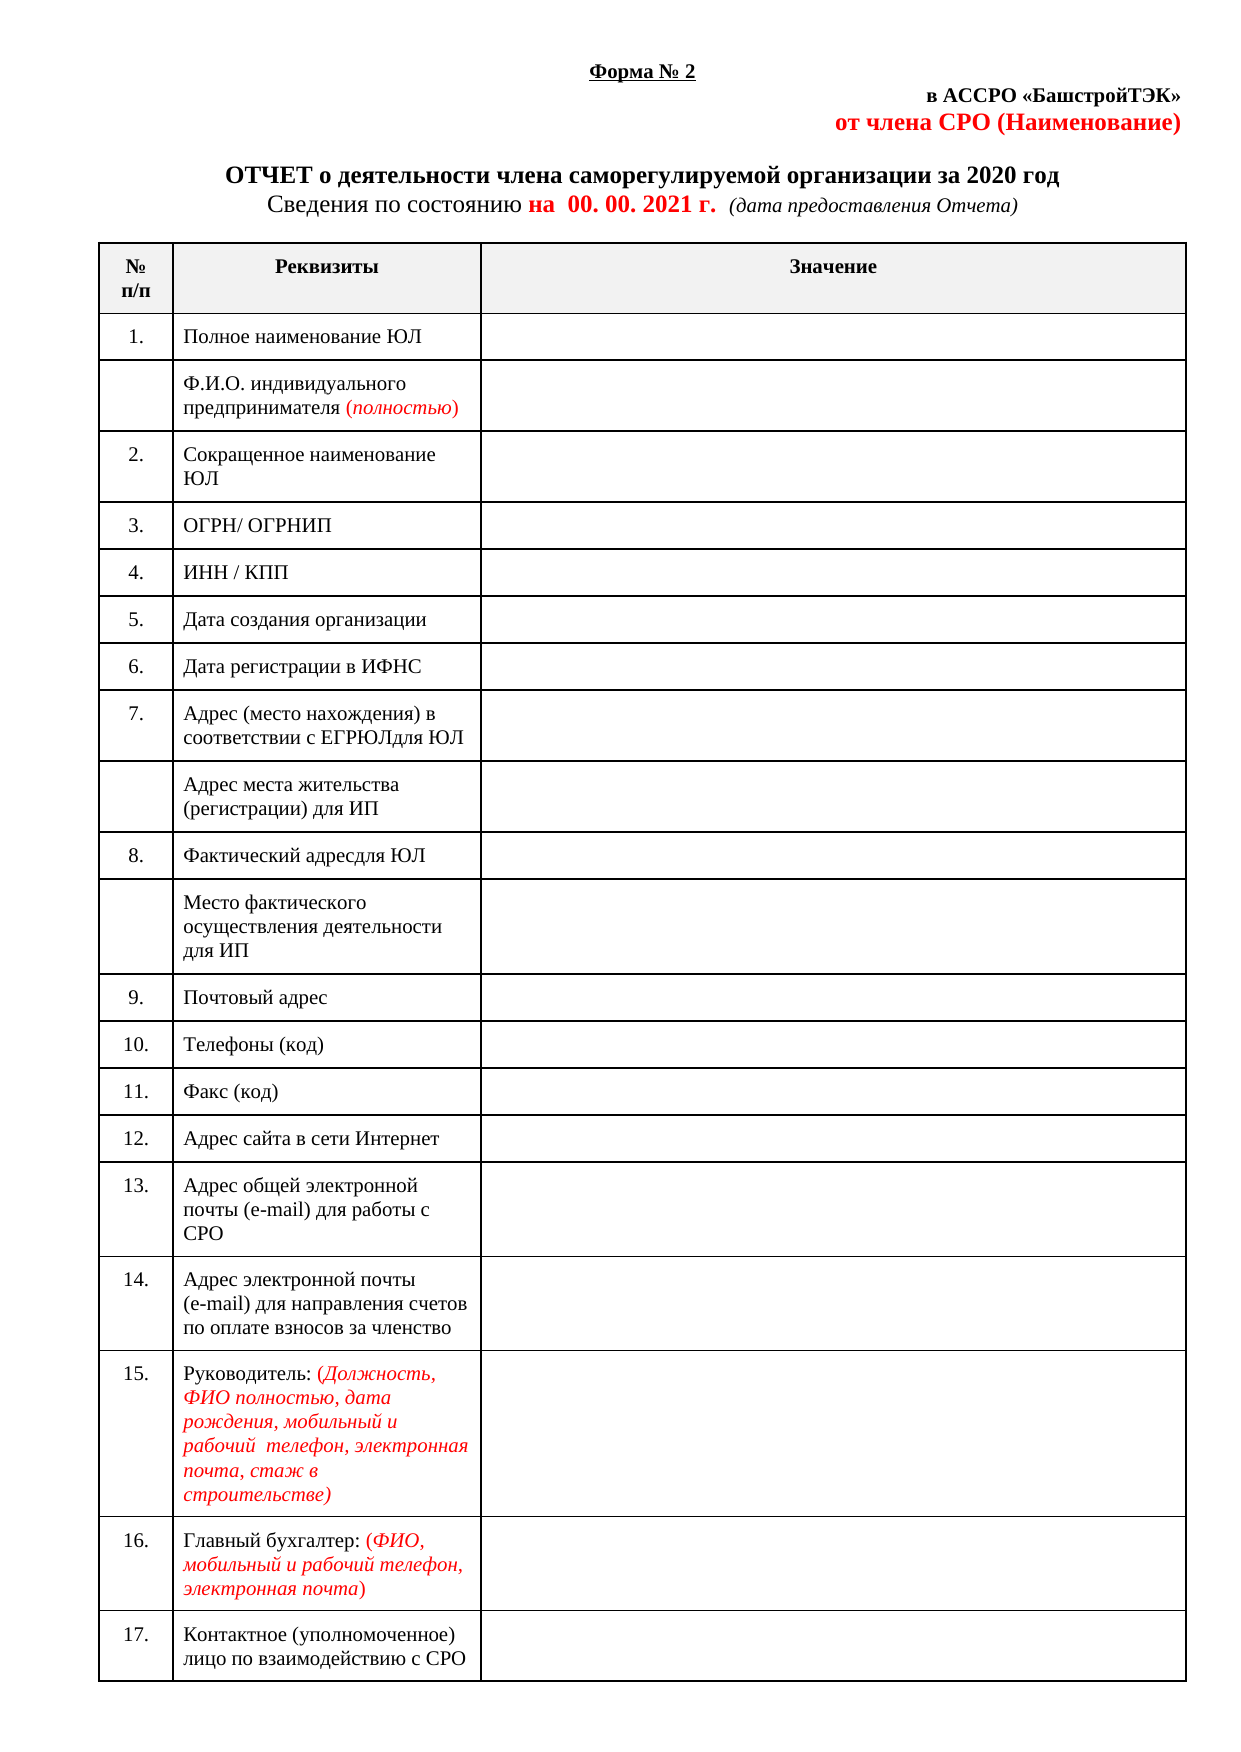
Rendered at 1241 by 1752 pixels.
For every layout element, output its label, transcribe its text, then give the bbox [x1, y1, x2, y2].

table_cell [482, 503, 1185, 548]
table_cell Адрес сайта в сети Интернет [174, 1116, 480, 1161]
table_cell Место фактического осуществления деятельности для ИП [174, 880, 480, 973]
table_cell [482, 1116, 1185, 1161]
table_cell [100, 880, 172, 973]
table_cell 9. [100, 975, 172, 1020]
table_cell [482, 361, 1185, 429]
table_cell Адрес (место нахождения) в соответствии с ЕГРЮЛдля ЮЛ [174, 691, 480, 759]
table_cell Дата создания организации [174, 597, 480, 642]
table_cell [482, 1022, 1185, 1067]
text Форма № 2 [103, 59, 1181, 83]
table_cell 10. [100, 1022, 172, 1067]
table_cell Факс (код) [174, 1069, 480, 1114]
table_cell 14. [100, 1257, 172, 1350]
table_cell [482, 550, 1185, 594]
table_cell Полное наименование ЮЛ [174, 314, 480, 358]
table_cell [482, 691, 1185, 759]
table_cell [482, 833, 1185, 878]
table_cell [482, 1163, 1185, 1256]
table_cell ИНН / КПП [174, 550, 480, 594]
table_cell [482, 314, 1185, 358]
table_cell Адрес места жительства (регистрации) для ИП [174, 762, 480, 831]
table_cell [482, 1257, 1185, 1350]
table_cell Главный бухгалтер: (ФИО, мобильный и рабочий телефон, электронная почта) [174, 1517, 480, 1610]
table_cell 12. [100, 1116, 172, 1161]
table_cell [482, 762, 1185, 831]
table_header Значение [482, 244, 1185, 313]
table_cell [482, 432, 1185, 501]
table_cell Дата регистрации в ИФНС [174, 644, 480, 688]
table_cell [174, 1611, 480, 1680]
table_cell [100, 361, 172, 429]
table_cell 16. [100, 1517, 172, 1610]
table_cell [482, 1351, 1185, 1516]
table_cell ОГРН/ ОГРНИП [174, 503, 480, 548]
text Сведения по состоянию на 00. 00. 2021 г. (дата предоставления Отчета) [103, 189, 1181, 217]
table_cell 17. [100, 1611, 172, 1680]
table_header Реквизиты [174, 244, 480, 313]
table_cell [482, 1517, 1185, 1610]
table_header № п/п [100, 244, 172, 313]
text от члена СРО (Наименование) [103, 107, 1181, 136]
table_cell 3. [100, 503, 172, 548]
table_cell Ф.И.О. индивидуального предпринимателя (полностью) [174, 361, 480, 429]
table_cell 2. [100, 432, 172, 501]
table_cell Почтовый адрес [174, 975, 480, 1020]
table_cell 8. [100, 833, 172, 878]
table_cell Адрес общей электронной почты (e-mail) для работы с СРО [174, 1163, 480, 1256]
table_cell 1. [100, 314, 172, 358]
table_cell 4. [100, 550, 172, 594]
table_cell 15. [100, 1351, 172, 1516]
table_cell [482, 1069, 1185, 1114]
table_cell [100, 762, 172, 831]
table_cell Фактический адресдля ЮЛ [174, 833, 480, 878]
text в АССРО «БашстройТЭК» [103, 83, 1181, 107]
table_cell [482, 597, 1185, 642]
table_cell [482, 880, 1185, 973]
table_cell 7. [100, 691, 172, 759]
table_cell [482, 1611, 1185, 1680]
table_cell 13. [100, 1163, 172, 1256]
table_cell [482, 975, 1185, 1020]
table_cell Сокращенное наименование ЮЛ [174, 432, 480, 501]
table_cell Руководитель: (Должность, ФИО полностью, дата рождения, мобильный и рабочий телефон, электронная почта, стаж в строительстве) [174, 1351, 480, 1516]
table_cell Телефоны (код) [174, 1022, 480, 1067]
table_cell Адрес электронной почты (e-mail) для направления счетов по оплате взносов за членство [174, 1257, 480, 1350]
table_cell 6. [100, 644, 172, 688]
text ОТЧЕТ о деятельности члена саморегулируемой организации за 2020 год [103, 160, 1181, 189]
table_cell [482, 644, 1185, 688]
table_cell 11. [100, 1069, 172, 1114]
table_cell 5. [100, 597, 172, 642]
